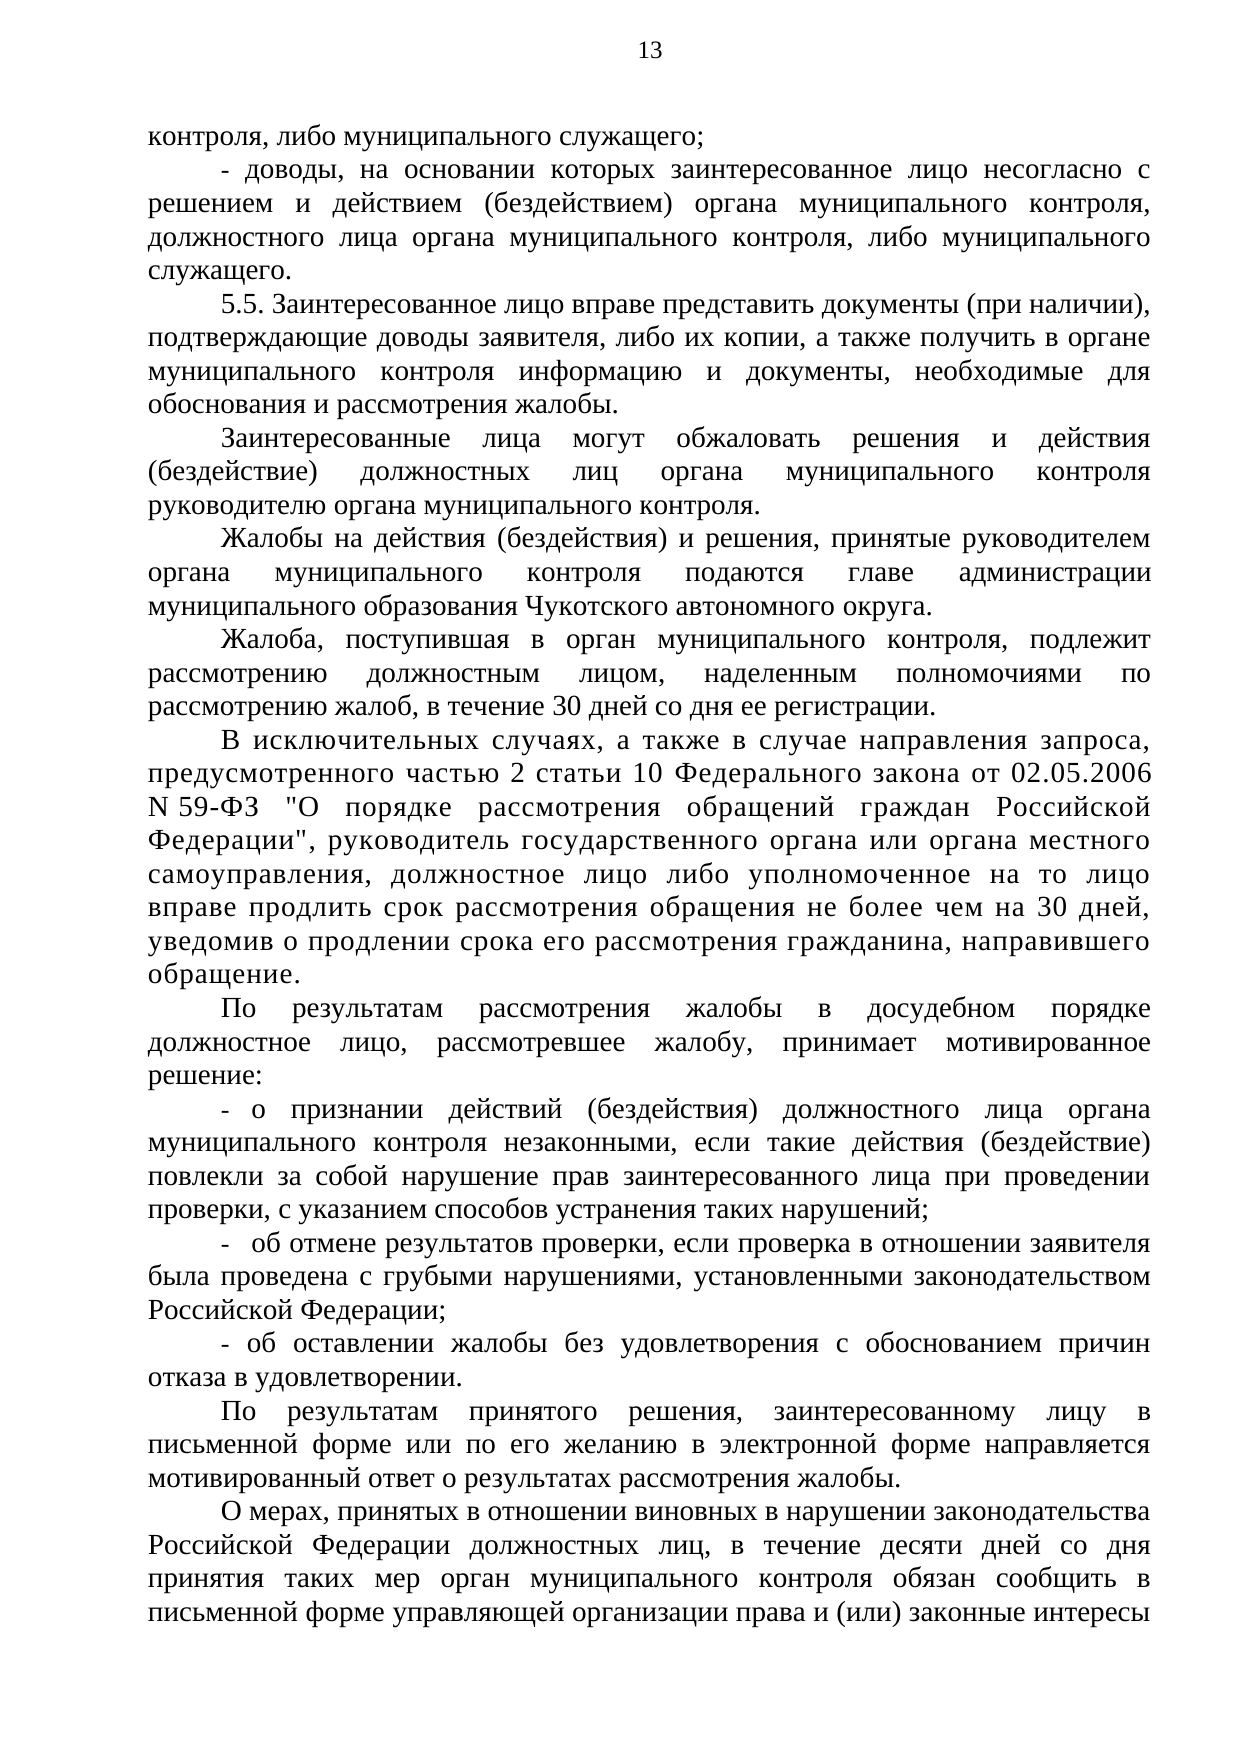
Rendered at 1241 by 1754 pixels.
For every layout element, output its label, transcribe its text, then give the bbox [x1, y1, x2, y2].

list об оставлении жалобы без удовлетворения с обоснованием причин отказа в удовлетворении. [148, 1326, 1152, 1393]
list о признании действий (бездействия) должностного лица органа муниципального контроля незаконными, если такие действия (бездействие) повлекли за собой нарушение прав заинтересованного лица при проведении проверки, с указанием способов устранения таких нарушений; [148, 1091, 1152, 1225]
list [148, 118, 1152, 152]
list об отмене результатов проверки, если проверка в отношении заявителя была проведена с грубыми нарушениями, установленными законодательством Российской Федерации; [148, 1225, 1152, 1326]
text Жалоба, поступившая в орган муниципального контроля, подлежит рассмотрению должностным лицом, наделенным полномочиями по рассмотрению жалоб, в течение 30 дней со дня ее регистрации. [148, 621, 1152, 722]
text По результатам рассмотрения жалобы в досудебном порядке должностное лицо, рассмотревшее жалобу, принимает мотивированное решение: [148, 990, 1152, 1091]
text 5.5. Заинтересованное лицо вправе представить документы (при наличии), подтверждающие доводы заявителя, либо их копии, а также получить в органе муниципального контроля информацию и документы, необходимые для обоснования и рассмотрения жалобы. [148, 286, 1152, 420]
text По результатам принятого решения, заинтересованному лицу в письменной форме или по его желанию в электронной форме направляется мотивированный ответ о результатах рассмотрения жалобы. [148, 1393, 1152, 1493]
text В исключительных случаях, а также в случае направления запроса, предусмотренного частью 2 статьи 10 Федерального закона от 02.05.2006 N 59-ФЗ "О порядке рассмотрения обращений граждан Российской Федерации", руководитель государственного органа или органа местного самоуправления, должностное лицо либо уполномоченное на то лицо вправе продлить срок рассмотрения обращения не более чем на 30 дней, уведомив о продлении срока его рассмотрения гражданина, направившего обращение. [148, 722, 1152, 990]
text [148, 1493, 1152, 1627]
text Заинтересованные лица могут обжаловать решения и действия (бездействие) должностных лиц органа муниципального контроля руководителю органа муниципального контроля. [148, 420, 1152, 521]
text Жалобы на действия (бездействия) и решения, принятые руководителем органа муниципального контроля подаются главе администрации муниципального образования Чукотского автономного округа. [148, 521, 1152, 621]
list доводы, на основании которых заинтересованное лицо несогласно с решением и действием (бездействием) органа муниципального контроля, должностного лица органа муниципального контроля, либо муниципального служащего. [148, 152, 1152, 286]
